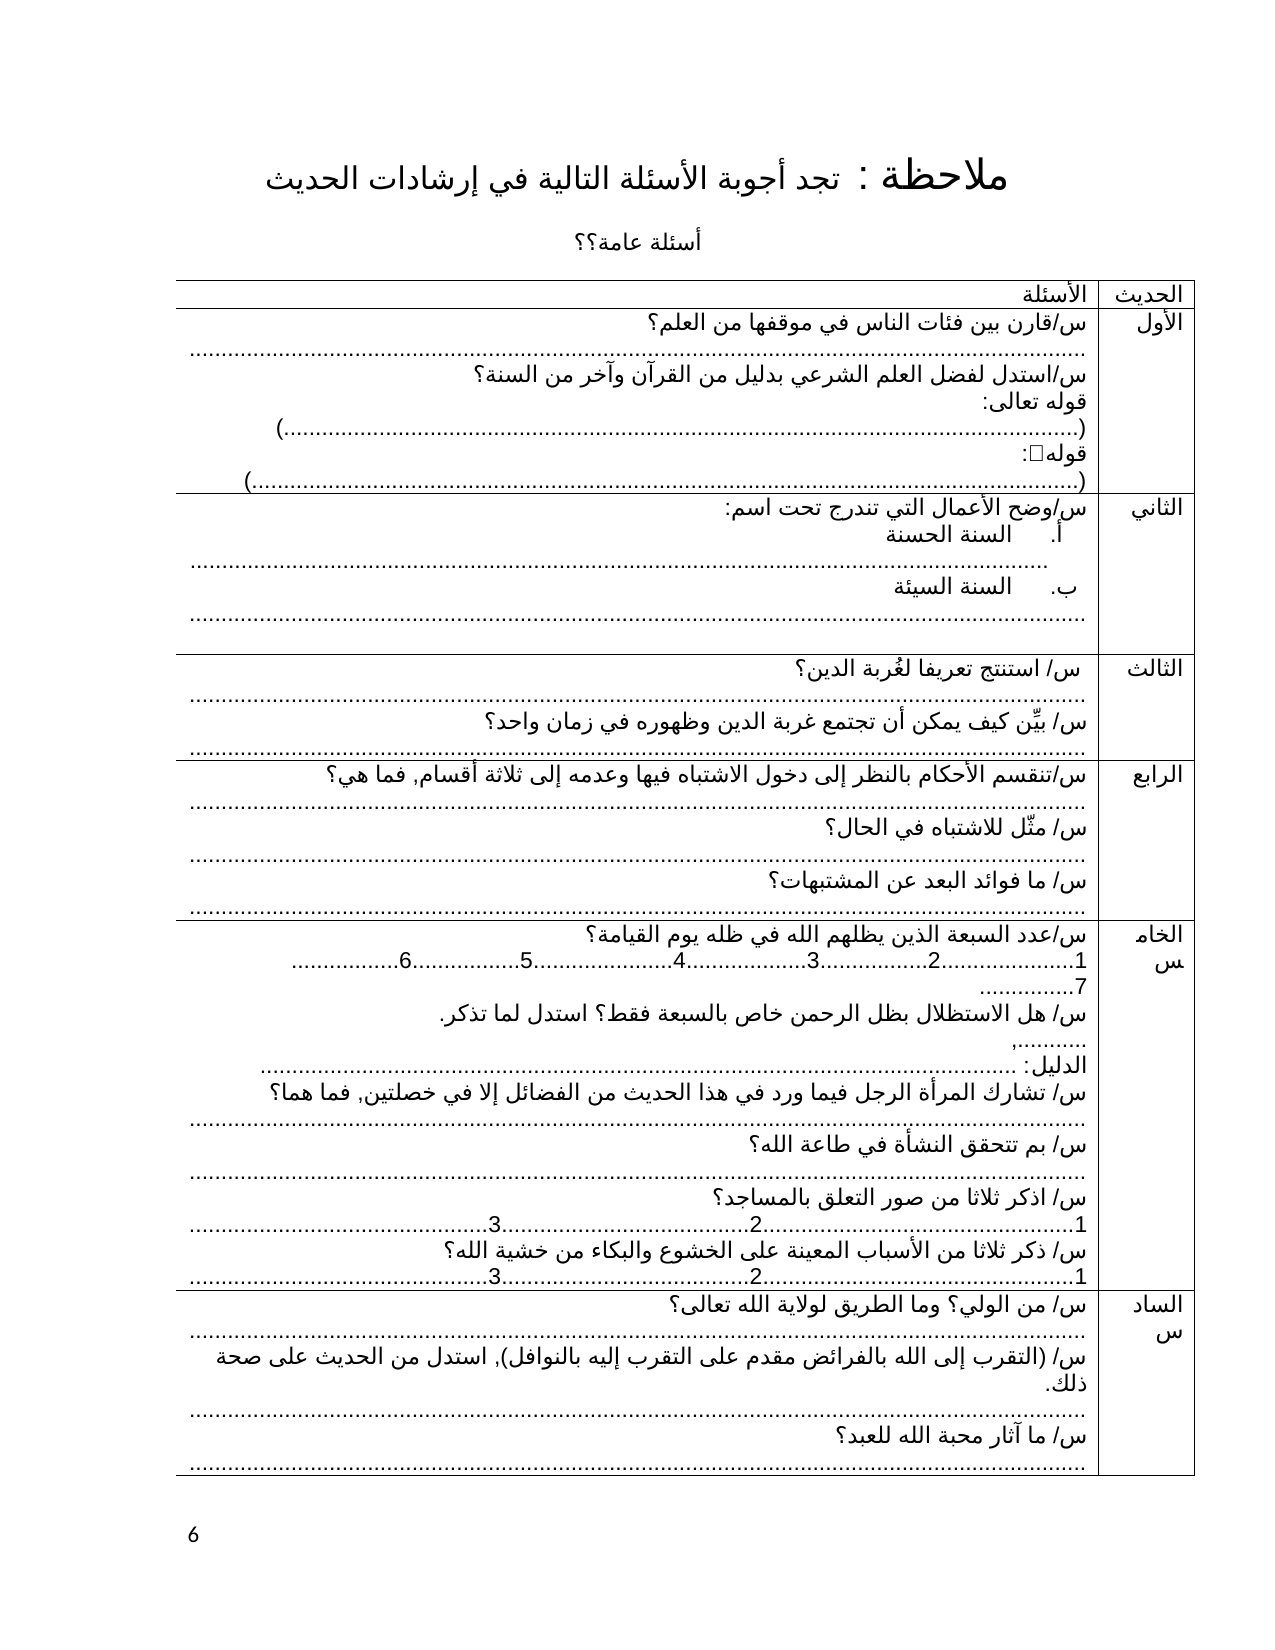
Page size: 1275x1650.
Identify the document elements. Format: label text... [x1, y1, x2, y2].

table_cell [176, 1291, 1098, 1475]
table_cell الخامس [1099, 921, 1194, 1289]
table_cell س/ استنتج تعريفا لغُربة الدين؟ ............................................................................................................................................. س/ بيِّن كيف يمكن أن تجتمع غربة الدين وظهوره في زمان واحد؟ ............................................................................................................................................. [176, 655, 1098, 760]
table_cell الثالث [1099, 655, 1194, 760]
table_cell الثاني [1099, 494, 1194, 654]
table_cell الرابع [1099, 761, 1194, 919]
text ملاحظة : تجد أجوبة الأسئلة التالية في إرشادات الحديث [187, 150, 1087, 198]
table_cell س/عدد السبعة الذين يظلهم الله في ظله يوم القيامة؟ 1.....................2.................3...................4......................5.................6.................7............... س/ هل الاستظلال بظل الرحمن خاص بالسبعة فقط؟ استدل لما تذكر. ..........., الدليل: ....................................................................................................................... س/ تشارك المرأة الرجل فيما ورد في هذا الحديث من الفضائل إلا في خصلتين, فما هما؟ ............................................................................................................................................. س/ بم تتحقق النشأة في طاعة الله؟ ............................................................................................................................................. س/ اذكر ثلاثا من صور التعلق بالمساجد؟ 1.................................................2.......................................3............................................... س/ ذكر ثلاثا من الأسباب المعينة على الخشوع والبكاء من خشية الله؟ 1.................................................2.......................................3............................................... [176, 921, 1098, 1289]
table_cell السادس [1099, 1291, 1194, 1475]
text أسئلة عامة؟؟ [187, 229, 1087, 256]
table_cell س/قارن بين فئات الناس في موقفها من العلم؟ ............................................................................................................................................. س/استدل لفضل العلم الشرعي بدليل من القرآن وآخر من السنة؟ قوله تعالى:(.............................................................................................................................) قوله:(..................................................................................................................................) [176, 309, 1098, 493]
table_cell س/وضح الأعمال التي تندرج تحت اسم: السنة الحسنة ....................................................................................................................................... السنة السيئة ............................................................................................................................................. [176, 494, 1098, 654]
table_cell س/تنقسم الأحكام بالنظر إلى دخول الاشتباه فيها وعدمه إلى ثلاثة أقسام, فما هي؟ ............................................................................................................................................. س/ مثّل للاشتباه في الحال؟ ............................................................................................................................................. س/ ما فوائد البعد عن المشتبهات؟ ............................................................................................................................................. [176, 761, 1098, 919]
table_header الأسئلة [176, 281, 1098, 308]
table_cell الأول [1099, 309, 1194, 493]
table_header الحديث [1099, 281, 1194, 308]
